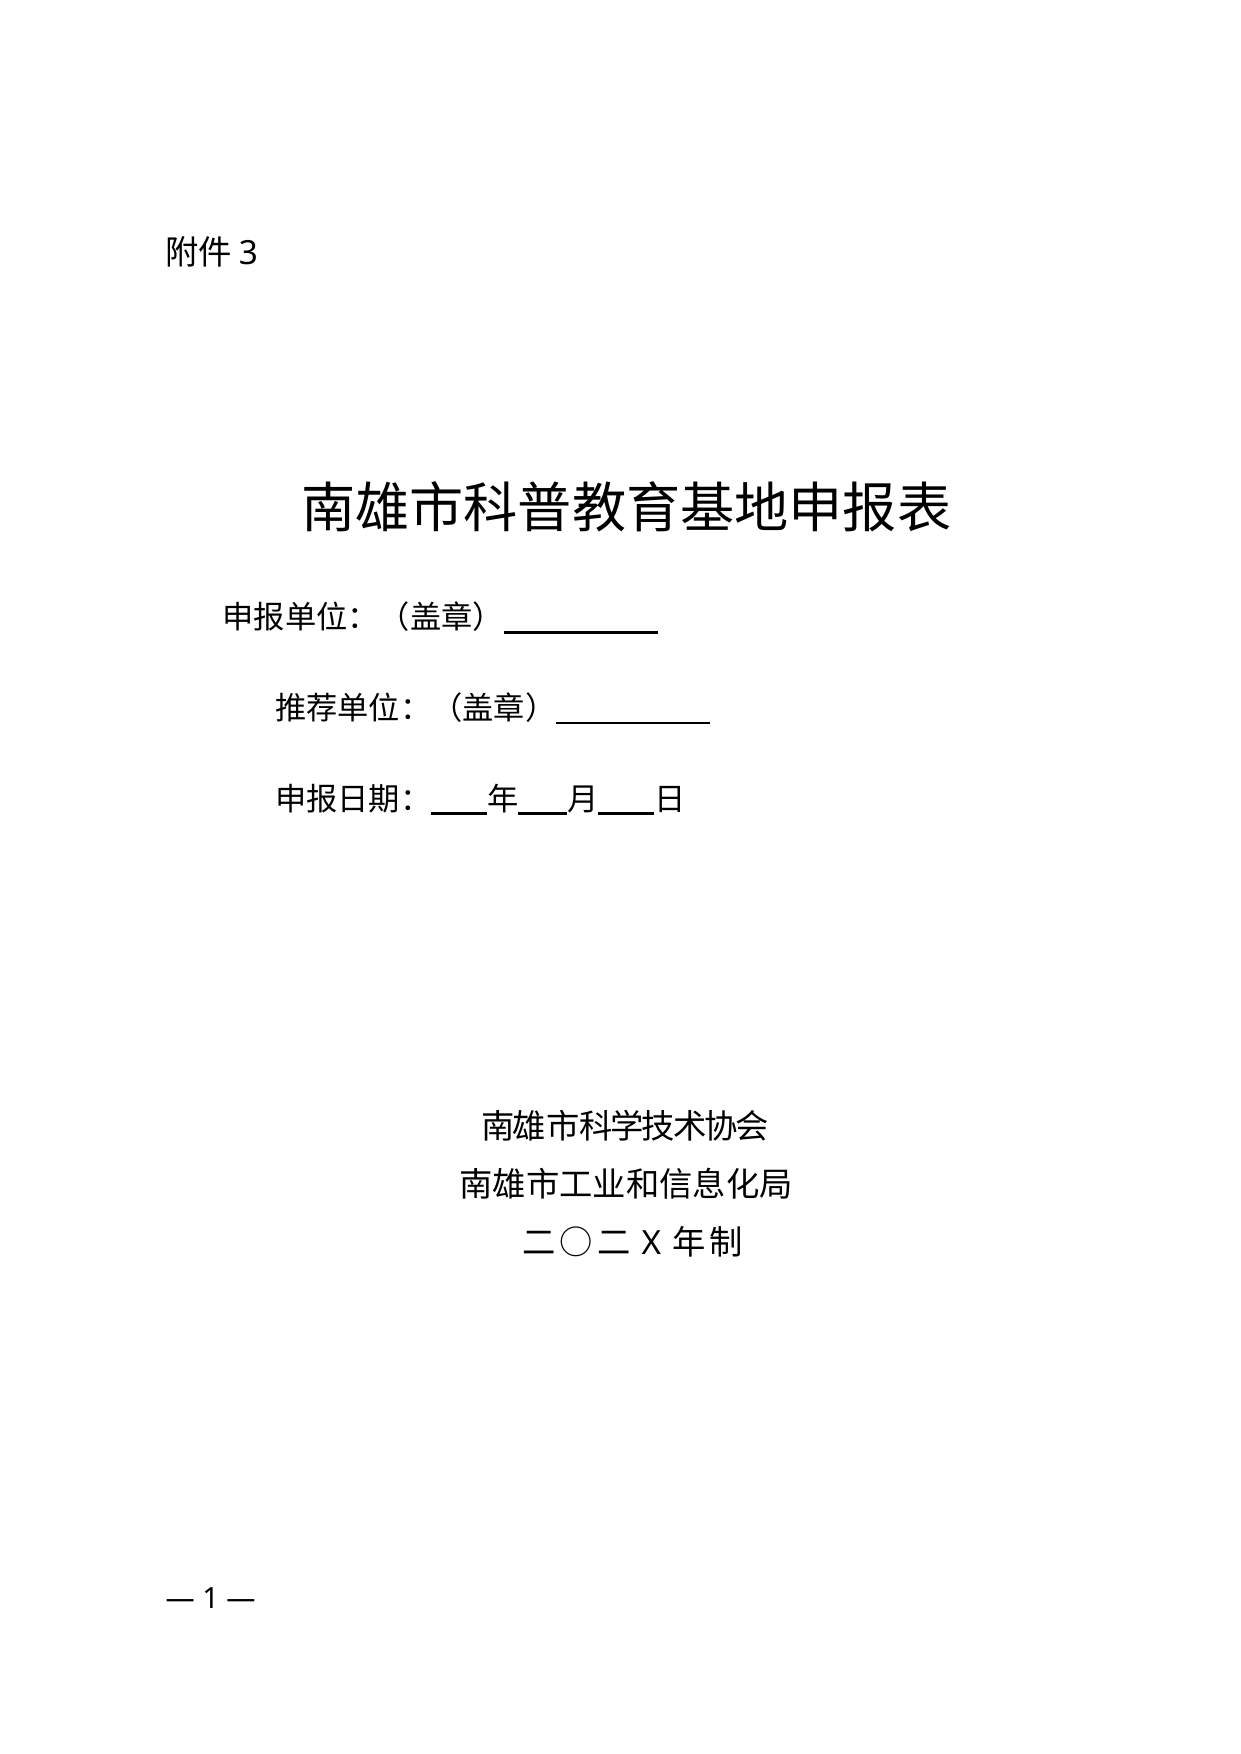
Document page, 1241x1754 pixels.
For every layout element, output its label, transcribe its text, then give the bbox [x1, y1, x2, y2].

text 二○二X年制 [165, 1208, 1087, 1266]
text 申报日期： 年 月 日 [165, 774, 1087, 819]
text 南雄市工业和信息化局 [165, 1150, 1087, 1208]
text 推荐单位：（盖章） [165, 683, 1087, 728]
text 申报单位：（盖章） [165, 593, 1087, 638]
text 南雄市科学技术协会 [165, 1091, 1087, 1150]
text 南雄市科普教育基地申报表 [165, 481, 1087, 539]
text 附件3 [165, 219, 1087, 280]
